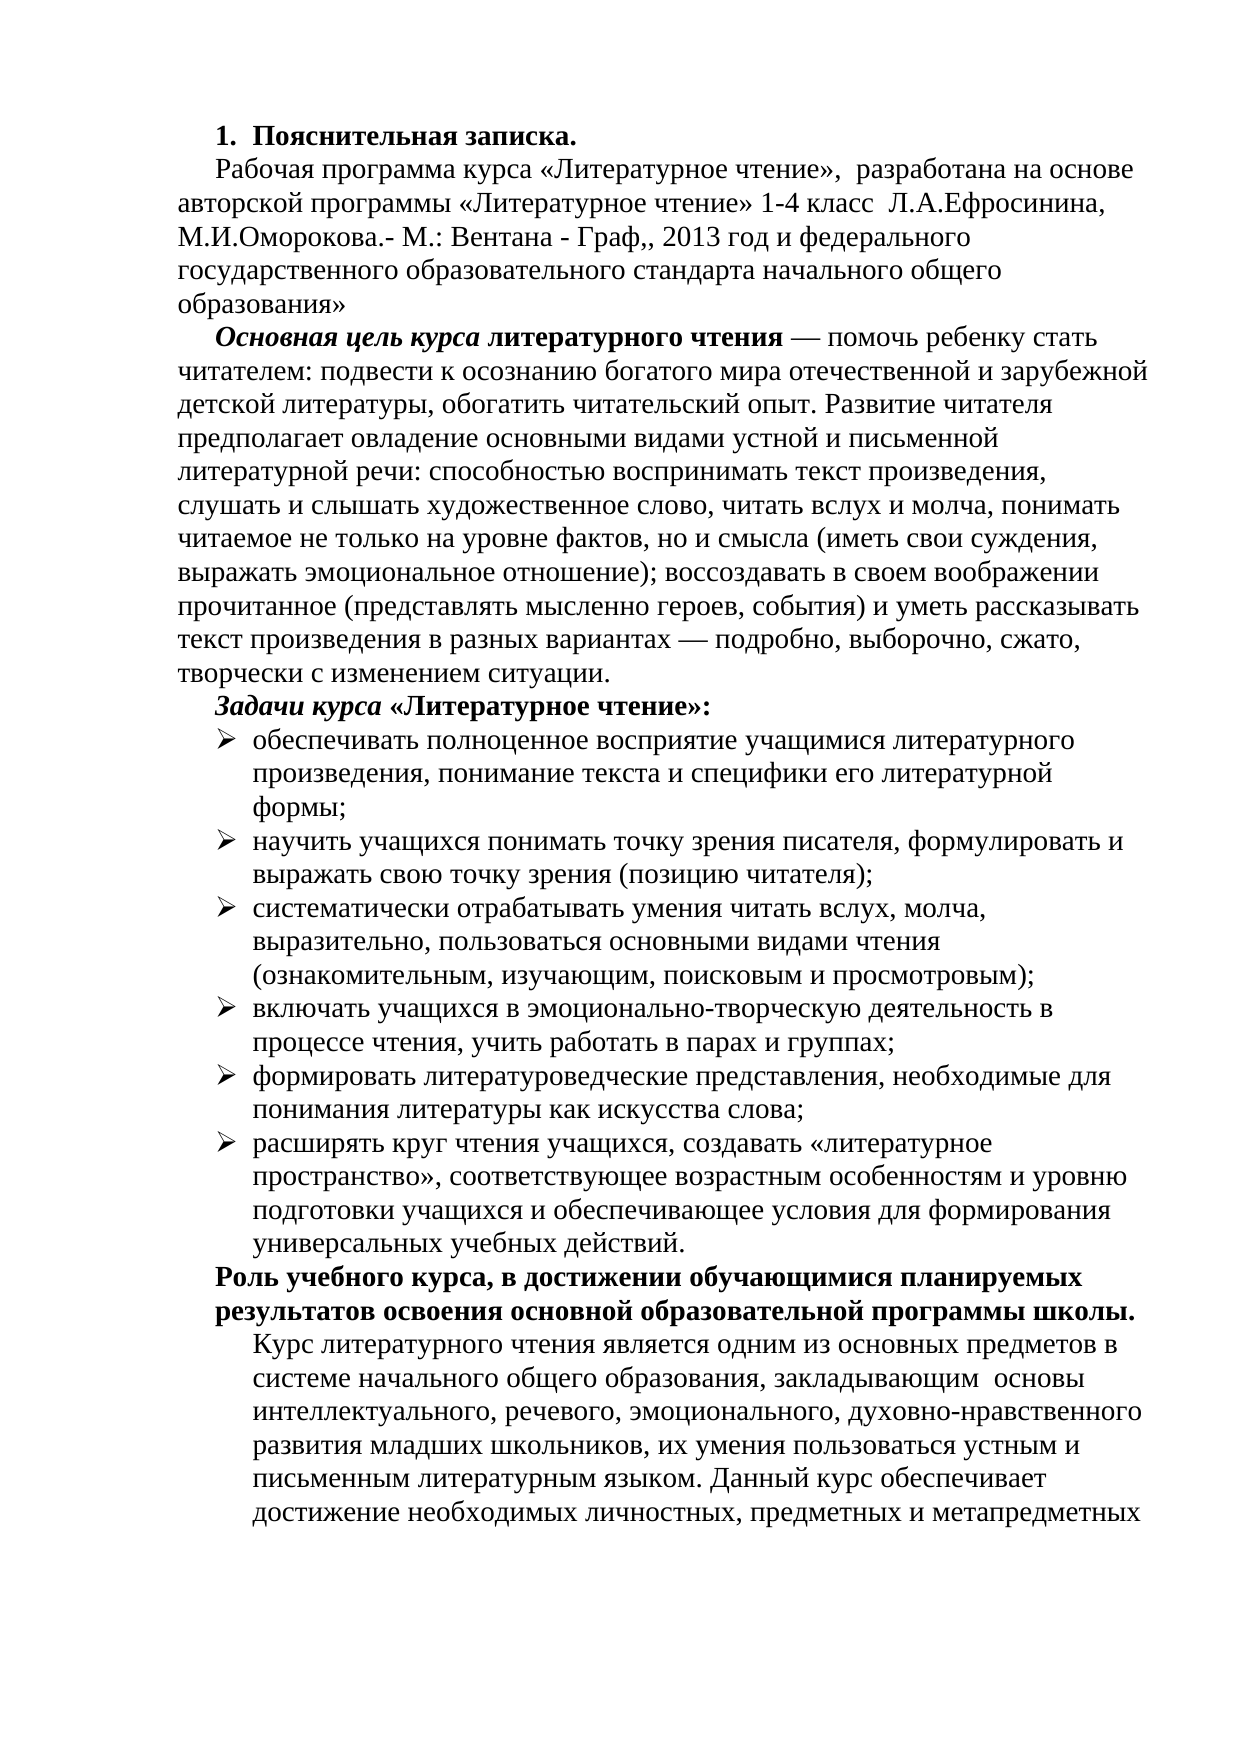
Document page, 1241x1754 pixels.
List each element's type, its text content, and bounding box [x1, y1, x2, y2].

list включать учащихся в эмоционально-творческую деятельность в процессе чтения, учить работать в парах и группах; [215, 991, 1152, 1058]
list систематически отрабатывать умения читать вслух, молча, выразительно, пользоваться основными видами чтения (ознакомительным, изучающим, поисковым и просмотровым); [215, 890, 1152, 991]
text Задачи курса «Литературное чтение»: [177, 688, 1152, 722]
text Основная цель курса литературного чтения — помочь ребенку стать читателем: подвести к осознанию богатого мира отечественной и зарубежной детской литературы, обогатить читательский опыт. Развитие читателя предполагает овладение основными видами устной и письменной литературной речи: способностью воспринимать текст произведения, слушать и слышать художественное слово, читать вслух и молча, понимать читаемое не только на уровне фактов, но и смысла (иметь свои суждения, выражать эмоциональное отношение); воссоздавать в своем воображении прочитанное (представлять мысленно героев, события) и уметь рассказывать текст произведения в разных вариантах — подробно, выборочно, сжато, творчески с изменением ситуации. [177, 319, 1152, 688]
text Курс литературного чтения является одним из основных предметов в системе начального общего образования, закладывающим основы интеллектуального, речевого, эмоционального, духовно-нравственного развития младших школьников, их умения пользоваться устным и письменным литературным языком. Данный курс обеспечивает достижение необходимых личностных, предметных и метапредметных [252, 1326, 1152, 1527]
text Рабочая программа курса «Литературное чтение», разработана на основе авторской программы «Литературное чтение» 1-4 класс Л.А.Ефросинина, М.И.Оморокова.- М.: Вентана - Граф,, 2013 год и федерального государственного образовательного стандарта начального общего образования» [177, 152, 1152, 319]
list Пояснительная записка. [215, 118, 1152, 152]
list формировать литературоведческие представления, необходимые для понимания литературы как искусства слова; [215, 1058, 1152, 1125]
text Роль учебного курса, в достижении обучающимися планируемых результатов освоения основной образовательной программы школы. [215, 1259, 1152, 1326]
list обеспечивать полноценное восприятие учащимися литературного произведения, понимание текста и специфики его литературной формы; [215, 722, 1152, 823]
list научить учащихся понимать точку зрения писателя, формулировать и выражать свою точку зрения (позицию читателя); [215, 823, 1152, 890]
list расширять круг чтения учащихся, создавать «литературное пространство», соответствующее возрастным особенностям и уровню подготовки учащихся и обеспечивающее условия для формирования универсальных учебных действий. [215, 1125, 1152, 1259]
